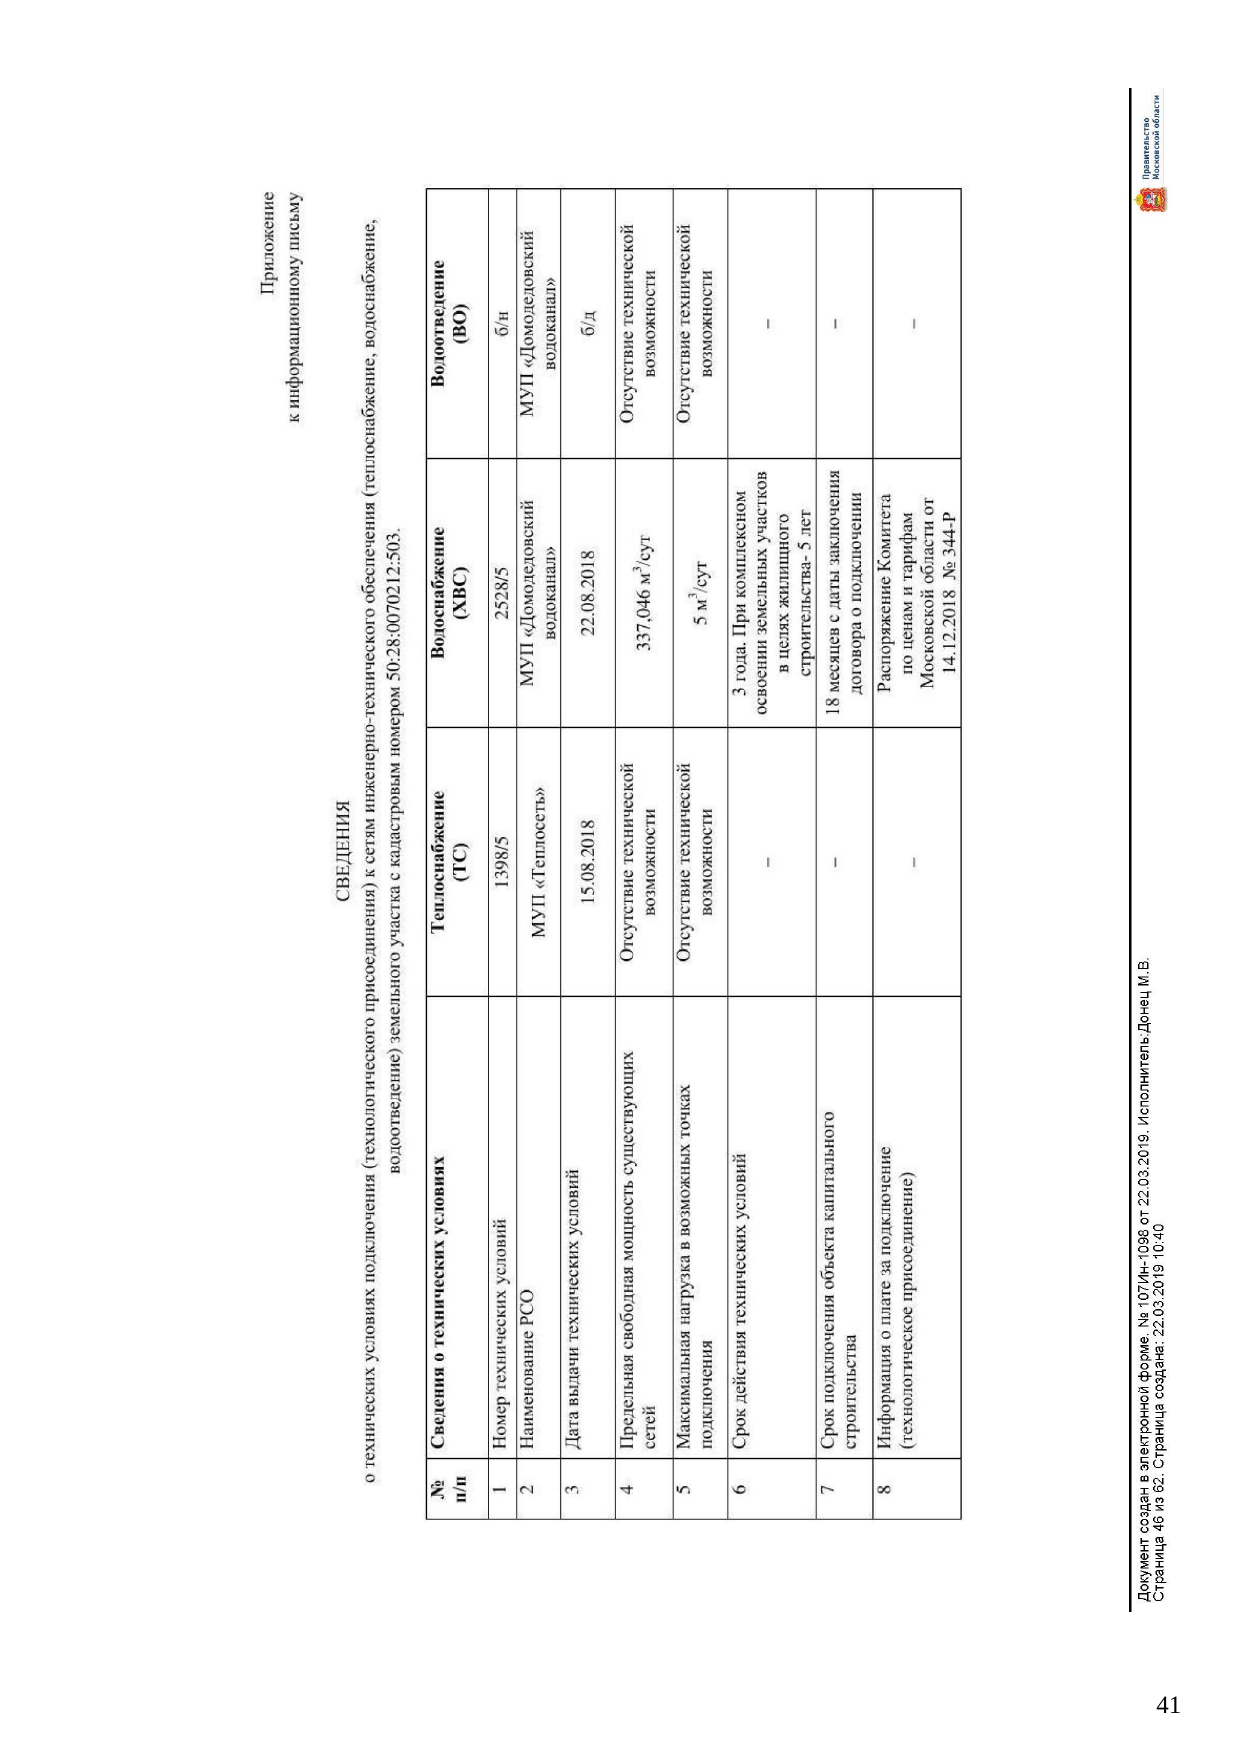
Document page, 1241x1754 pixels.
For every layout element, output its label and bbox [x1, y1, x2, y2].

picture [103, 88, 1181, 1612]
